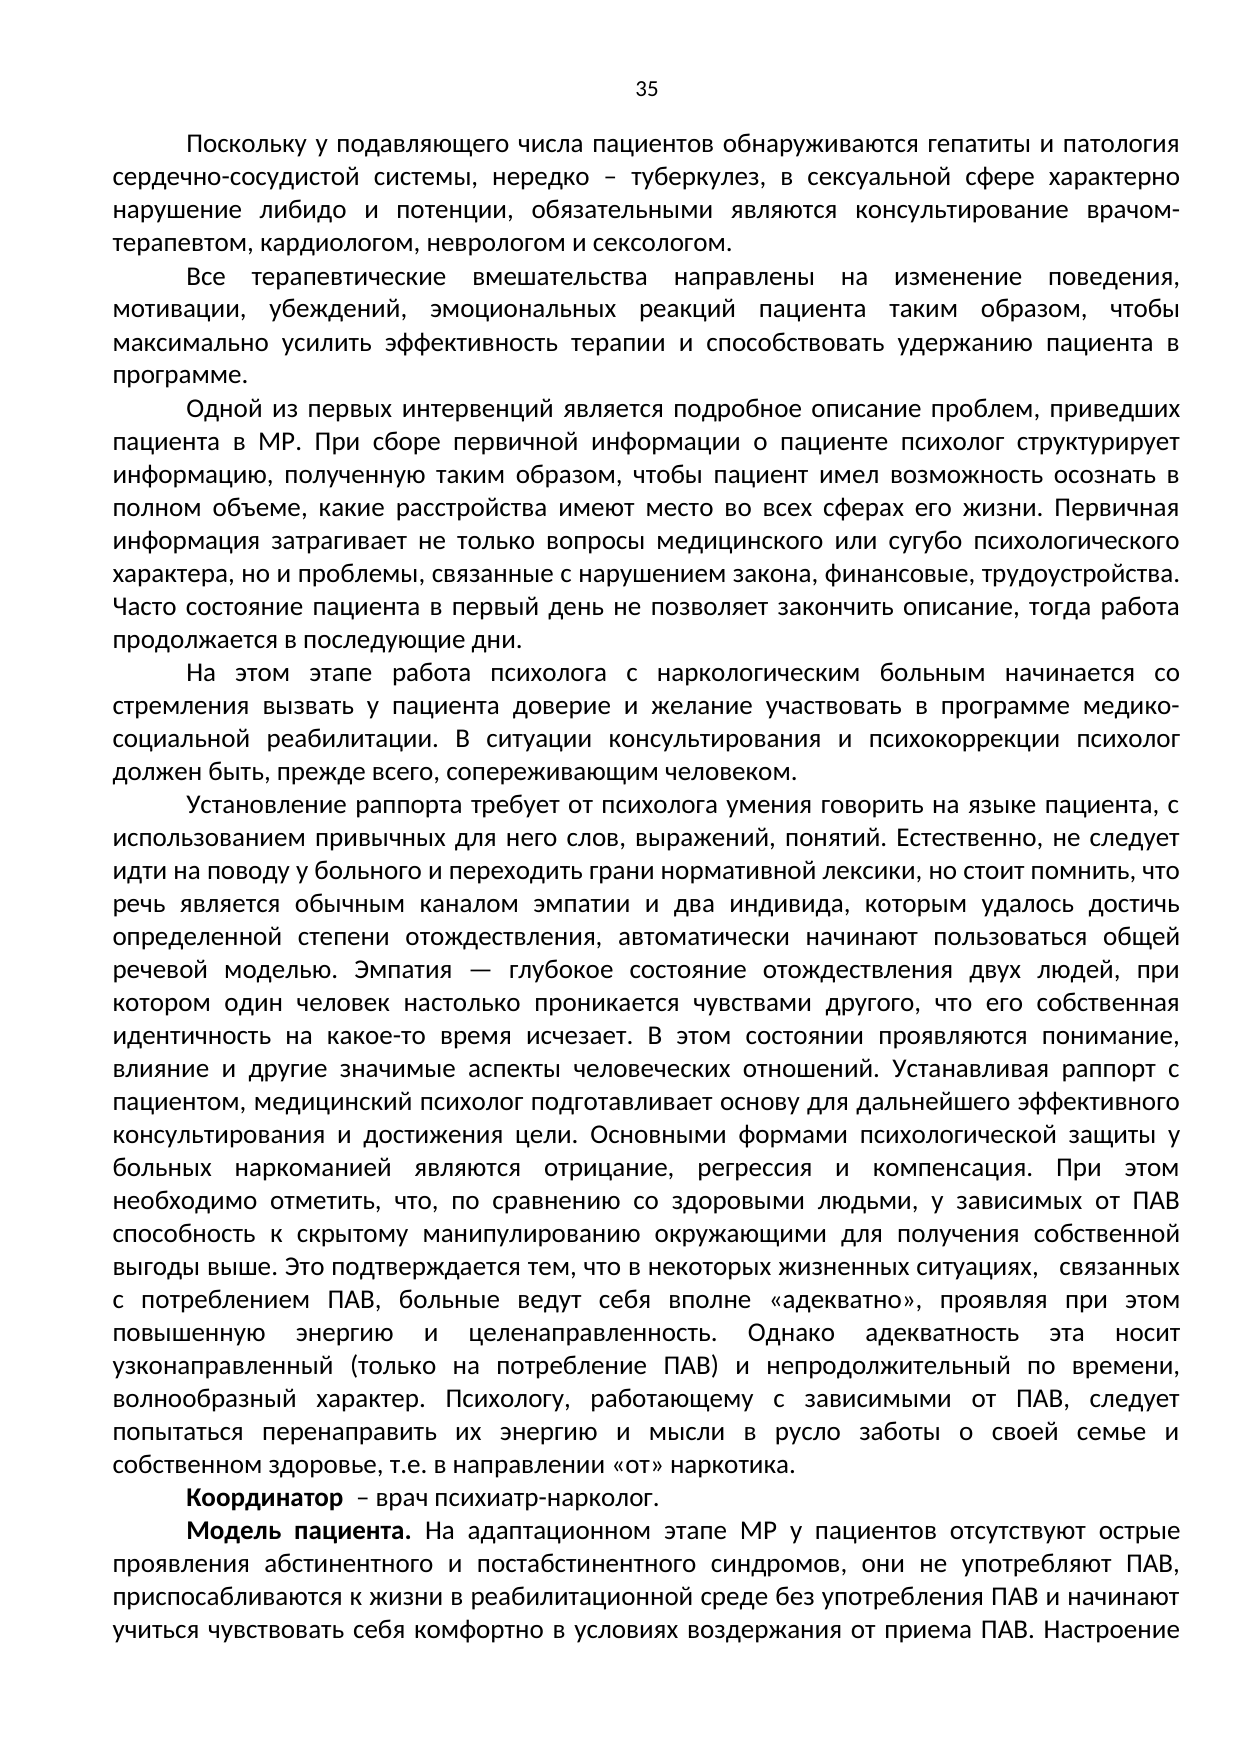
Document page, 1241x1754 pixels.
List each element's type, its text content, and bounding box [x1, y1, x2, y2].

text Одной из первых интервенций является подробное описание проблем, приведших пациента в МР. При сборе первичной информации о пациенте психолог структурирует информацию, полученную таким образом, чтобы пациент имел возможность осознать в полном объеме, какие расстройства имеют место во всех сферах его жизни. Первичная информация затрагивает не только вопросы медицинского или сугубо психологического характера, но и проблемы, связанные с нарушением закона, финансовые, трудоустройства. Часто состояние пациента в первый день не позволяет закончить описание, тогда работа продолжается в последующие дни. [112, 391, 1181, 655]
text Все терапевтические вмешательства направлены на изменение поведения, мотивации, убеждений, эмоциональных реакций пациента таким образом, чтобы максимально усилить эффективность терапии и способствовать удержанию пациента в программе. [112, 259, 1181, 391]
text На этом этапе работа психолога с наркологическим больным начинается со стремления вызвать у пациента доверие и желание участвовать в программе медико-социальной реабилитации. В ситуации консультирования и психокоррекции психолог должен быть, прежде всего, сопереживающим человеком. [112, 655, 1181, 787]
text Поскольку у подавляющего числа пациентов обнаруживаются гепатиты и патология сердечно-сосудистой системы, нередко – туберкулез, в сексуальной сфере характерно нарушение либидо и потенции, обязательными являются консультирование врачом-терапевтом, кардиологом, неврологом и сексологом. [112, 127, 1181, 259]
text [112, 1513, 1181, 1646]
text Установление раппорта требует от психолога умения говорить на языке пациента, с использованием привычных для него слов, выражений, понятий. Естественно, не следует идти на поводу у больного и переходить грани нормативной лексики, но стоит помнить, что речь является обычным каналом эмпатии и два индивида, которым удалось достичь определенной степени отождествления, автоматически начинают пользоваться общей речевой моделью. Эмпатия — глубокое состояние отождествления двух людей, при котором один человек настолько проникается чувствами другого, что его собственная идентичность на какое-то время исчезает. В этом состоянии проявляются понимание, влияние и другие значимые аспекты человеческих отношений. Устанавливая раппорт с пациентом, медицинский психолог подготавливает основу для дальнейшего эффективного консультирования и достижения цели. Основными формами психологической защиты у больных наркоманией являются отрицание, регрессия и компенсация. При этом необходимо отметить, что, по сравнению со здоровыми людьми, у зависимых от ПАВ способность к скрытому манипулированию окружающими для получения собственной выгоды выше. Это подтверждается тем, что в некоторых жизненных ситуациях, связанных с потреблением ПАВ, больные ведут себя вполне «адекватно», проявляя при этом повышенную энергию и целенаправленность. Однако адекватность эта носит узконаправленный (только на потребление ПАВ) и непродолжительный по времени, волнообразный характер. Психологу, работающему с зависимыми от ПАВ, следует попытаться перенаправить их энергию и мысли в русло заботы о своей семье и собственном здоровье, т.е. в направлении «от» наркотика. [112, 787, 1181, 1480]
text Координатор – врач психиатр-нарколог. [112, 1480, 1181, 1513]
